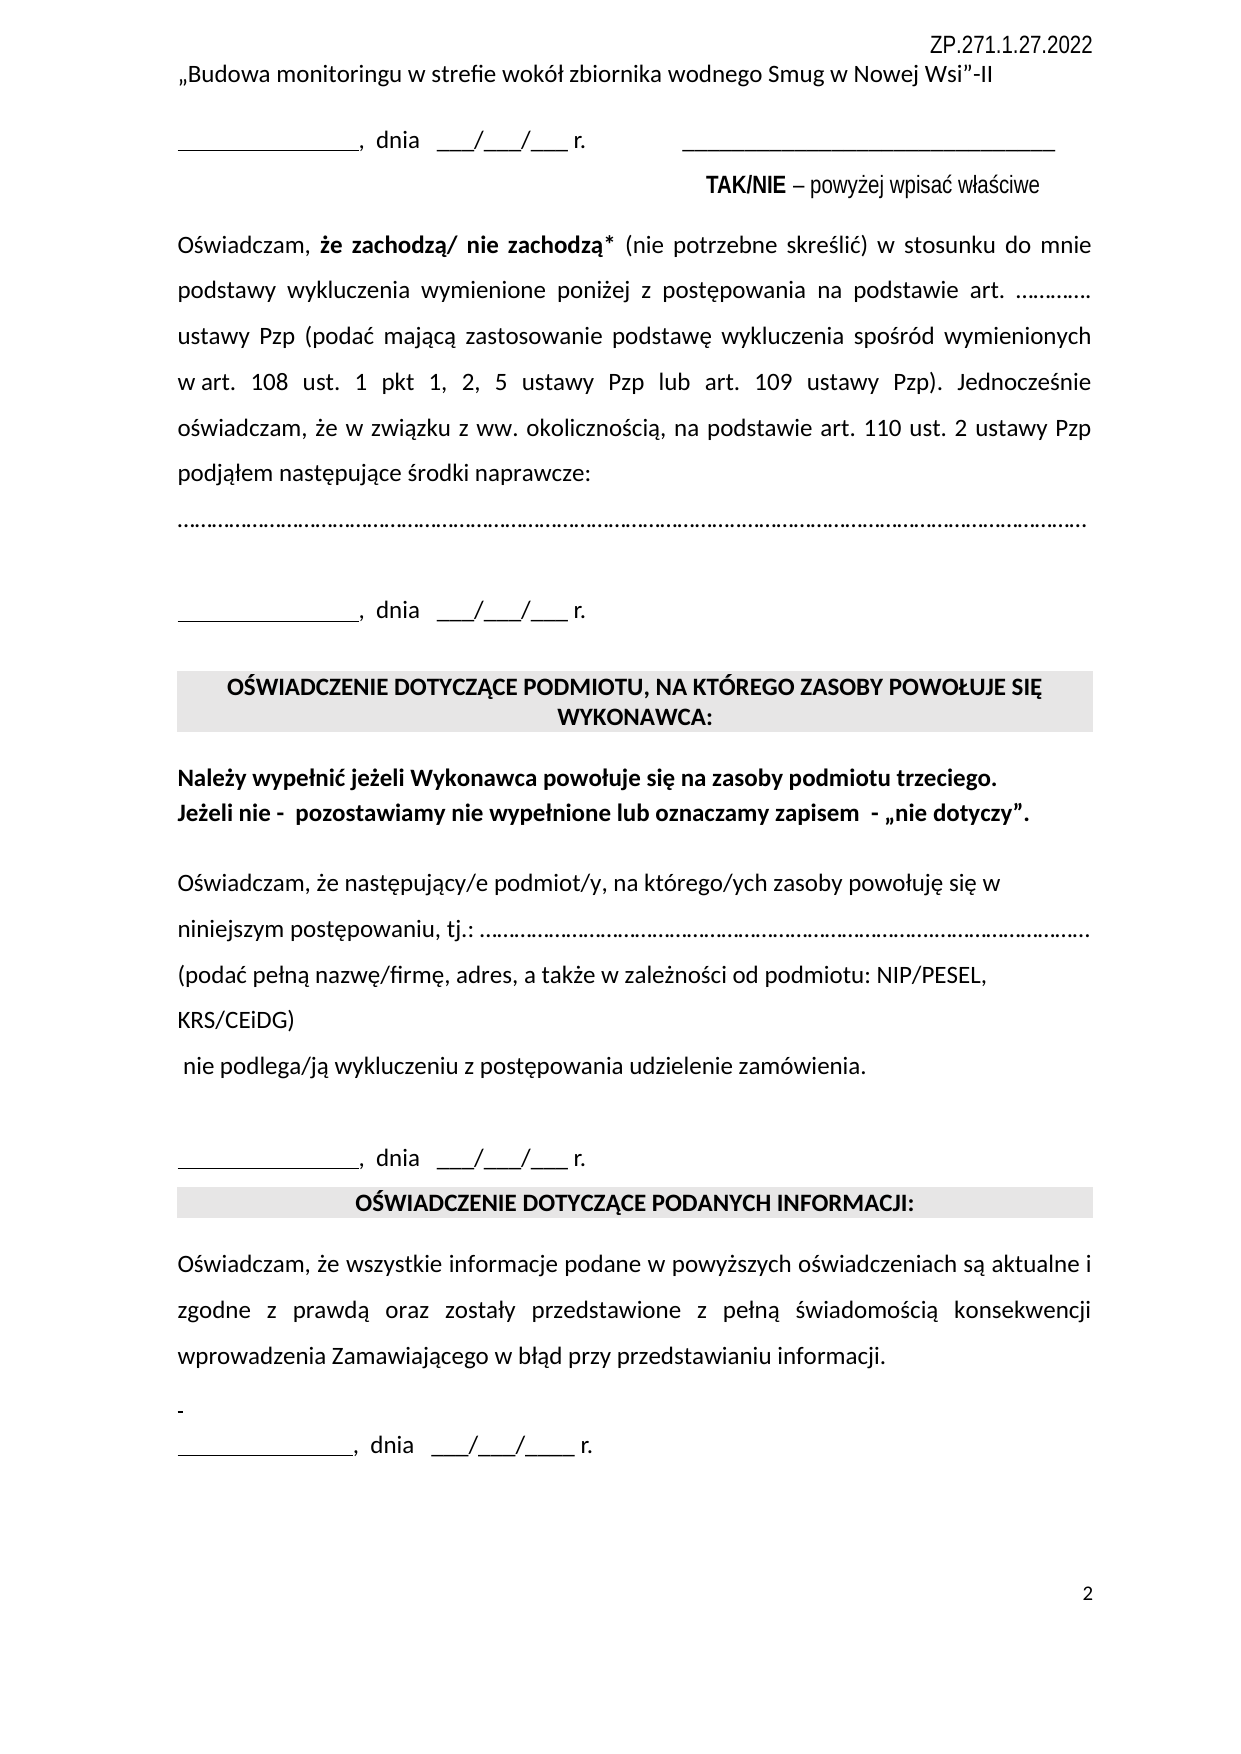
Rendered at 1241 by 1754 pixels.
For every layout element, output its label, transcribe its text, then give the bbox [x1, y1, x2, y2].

text OŚWIADCZENIE DOTYCZĄCE PODMIOTU, NA KTÓREGO ZASOBY POWOŁUJE SIĘ WYKONAWCA: [177, 671, 1093, 732]
text Jeżeli nie - pozostawiamy nie wypełnione lub oznaczamy zapisem - „nie dotyczy”. [177, 797, 1093, 828]
text , dnia ___/___/____ r. [177, 1429, 1063, 1459]
text ……………………………………………………………………………………..…………………………………………………… [177, 503, 1093, 534]
list Oświadczam, że wszystkie informacje podane w powyższych oświadczeniach są aktualne i zgodne z prawdą oraz zostały przedstawione z pełną świadomością konsekwencji wprowadzenia Zamawiającego w błąd przy przedstawianiu informacji. [177, 1248, 1093, 1371]
text Oświadczam, że zachodzą/ nie zachodzą* (nie potrzebne skreślić) w stosunku do mnie podstawy wykluczenia wymienione poniżej z postępowania na podstawie art. …………. ustawy Pzp (podać mającą zastosowanie podstawę wykluczenia spośród wymienionych w art. 108 ust. 1 pkt 1, 2, 5 ustawy Pzp lub art. 109 ustawy Pzp). Jednocześnie oświadczam, że w związku z ww. okolicznością, na podstawie art. 110 ust. 2 ustawy Pzp podjąłem następujące środki naprawcze: [177, 229, 1093, 488]
text Oświadczam, że następujący/e podmiot/y, na którego/ych zasoby powołuję się w niniejszym postępowaniu, tj.: …………………………………………………………………….……………………… (podać pełną nazwę/firmę, adres, a także w zależności od podmiotu: NIP/PESEL, KRS/CEiDG) [177, 867, 1093, 1035]
text , dnia ___/___/___ r. ______________________________ [177, 124, 1063, 154]
text nie podlega/ją wykluczeniu z postępowania udzielenie zamówienia. [177, 1050, 1093, 1081]
text , dnia ___/___/___ r. [177, 1142, 1063, 1172]
text , dnia ___/___/___ r. [177, 594, 1063, 625]
text Należy wypełnić jeżeli Wykonawca powołuje się na zasoby podmiotu trzeciego. [177, 762, 1093, 793]
text TAK/NIE – powyżej wpisać właściwe [177, 169, 1093, 198]
text OŚWIADCZENIE DOTYCZĄCE PODANYCH INFORMACJI: [177, 1187, 1093, 1218]
